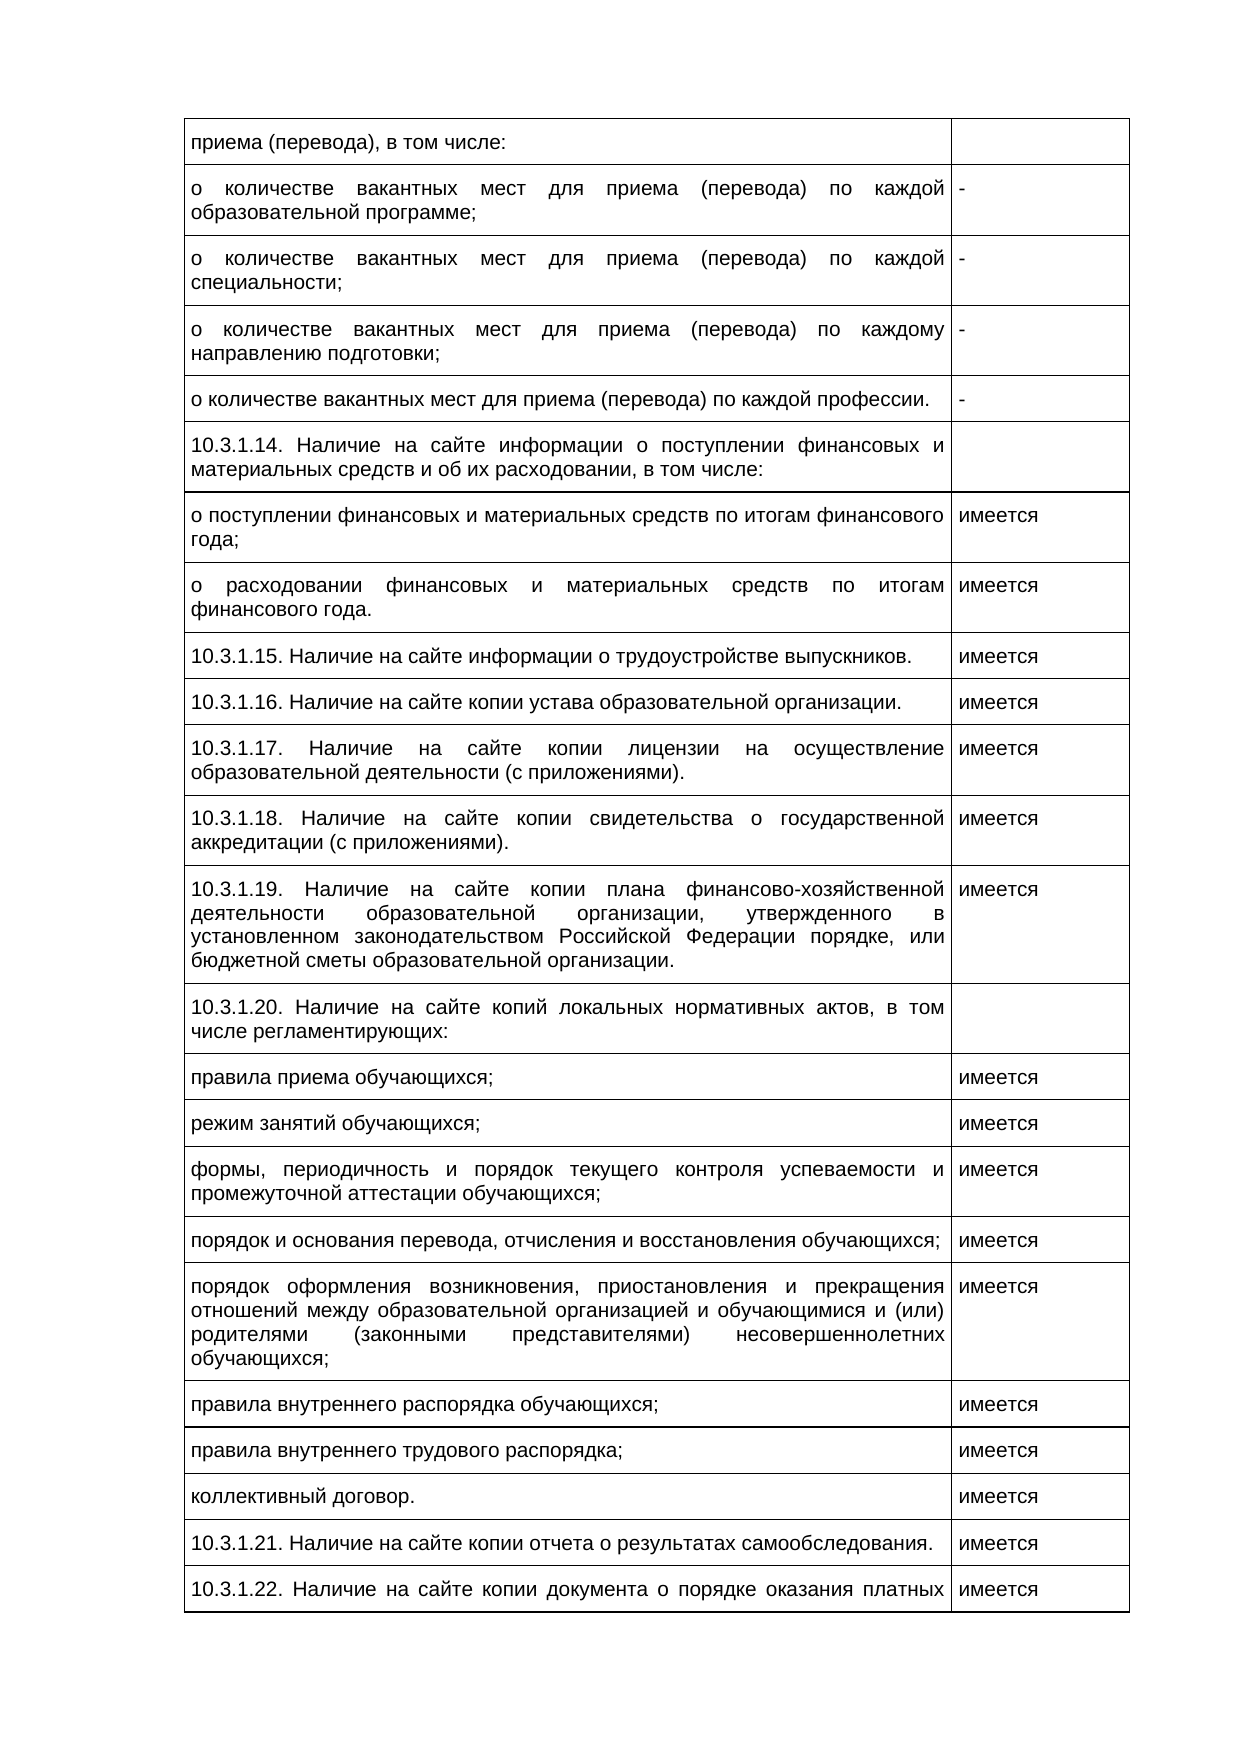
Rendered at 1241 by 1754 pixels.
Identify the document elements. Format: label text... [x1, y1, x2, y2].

table_cell режим занятий обучающихся; [185, 1100, 951, 1146]
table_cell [185, 119, 951, 164]
table_cell имеется [952, 679, 1129, 724]
table_cell имеется [952, 493, 1129, 562]
table_cell - [952, 376, 1129, 421]
table_cell о количестве вакантных мест для приема (перевода) по каждой профессии. [185, 376, 951, 421]
table_cell 10.3.1.19. Наличие на сайте копии плана финансово-хозяйственной деятельности образовательной организации, утвержденного в установленном законодательством Российской Федерации порядке, или бюджетной сметы образовательной организации. [185, 866, 951, 983]
table_cell имеется [952, 563, 1129, 632]
table_cell имеется [952, 796, 1129, 865]
table_cell имеется [952, 1474, 1129, 1519]
table_cell 10.3.1.21. Наличие на сайте копии отчета о результатах самообследования. [185, 1520, 951, 1565]
table_cell имеется [952, 866, 1129, 983]
table_cell 10.3.1.15. Наличие на сайте информации о трудоустройстве выпускников. [185, 633, 951, 678]
table_cell имеется [952, 1100, 1129, 1146]
table_cell - [952, 236, 1129, 305]
table_cell о количестве вакантных мест для приема (перевода) по каждой образовательной программе; [185, 165, 951, 234]
table_cell имеется [952, 1217, 1129, 1262]
table_cell имеется [952, 1566, 1129, 1611]
table_cell имеется [952, 1381, 1129, 1426]
table_cell 10.3.1.18. Наличие на сайте копии свидетельства о государственной аккредитации (с приложениями). [185, 796, 951, 865]
table_cell правила приема обучающихся; [185, 1054, 951, 1099]
table_cell о поступлении финансовых и материальных средств по итогам финансового года; [185, 493, 951, 562]
table_cell - [952, 119, 1129, 164]
table_cell имеется [952, 725, 1129, 794]
table_cell о количестве вакантных мест для приема (перевода) по каждой специальности; [185, 236, 951, 305]
table_cell имеется [952, 1263, 1129, 1380]
table_cell порядок оформления возникновения, приостановления и прекращения отношений между образовательной организацией и обучающимися и (или) родителями (законными представителями) несовершеннолетних обучающихся; [185, 1263, 951, 1380]
table_cell формы, периодичность и порядок текущего контроля успеваемости и промежуточной аттестации обучающихся; [185, 1147, 951, 1216]
table_cell имеется [952, 1147, 1129, 1216]
table_cell [952, 422, 1129, 491]
table_cell 10.3.1.16. Наличие на сайте копии устава образовательной организации. [185, 679, 951, 724]
table_cell 10.3.1.14. Наличие на сайте информации о поступлении финансовых и материальных средств и об их расходовании, в том числе: [185, 422, 951, 491]
table_cell 10.3.1.20. Наличие на сайте копий локальных нормативных актов, в том числе регламентирующих: [185, 984, 951, 1053]
table_cell правила внутреннего распорядка обучающихся; [185, 1381, 951, 1426]
table_cell коллективный договор. [185, 1474, 951, 1519]
table_cell имеется [952, 633, 1129, 678]
table_cell - [952, 165, 1129, 234]
table_cell порядок и основания перевода, отчисления и восстановления обучающихся; [185, 1217, 951, 1262]
table_cell 10.3.1.17. Наличие на сайте копии лицензии на осуществление образовательной деятельности (с приложениями). [185, 725, 951, 794]
table_cell имеется [952, 1520, 1129, 1565]
table_cell о расходовании финансовых и материальных средств по итогам финансового года. [185, 563, 951, 632]
table_cell [952, 984, 1129, 1053]
table_cell о количестве вакантных мест для приема (перевода) по каждому направлению подготовки; [185, 306, 951, 375]
table_cell - [952, 306, 1129, 375]
table_cell имеется [952, 1054, 1129, 1099]
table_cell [185, 1566, 951, 1611]
table_cell правила внутреннего трудового распорядка; [185, 1428, 951, 1473]
table_cell имеется [952, 1428, 1129, 1473]
